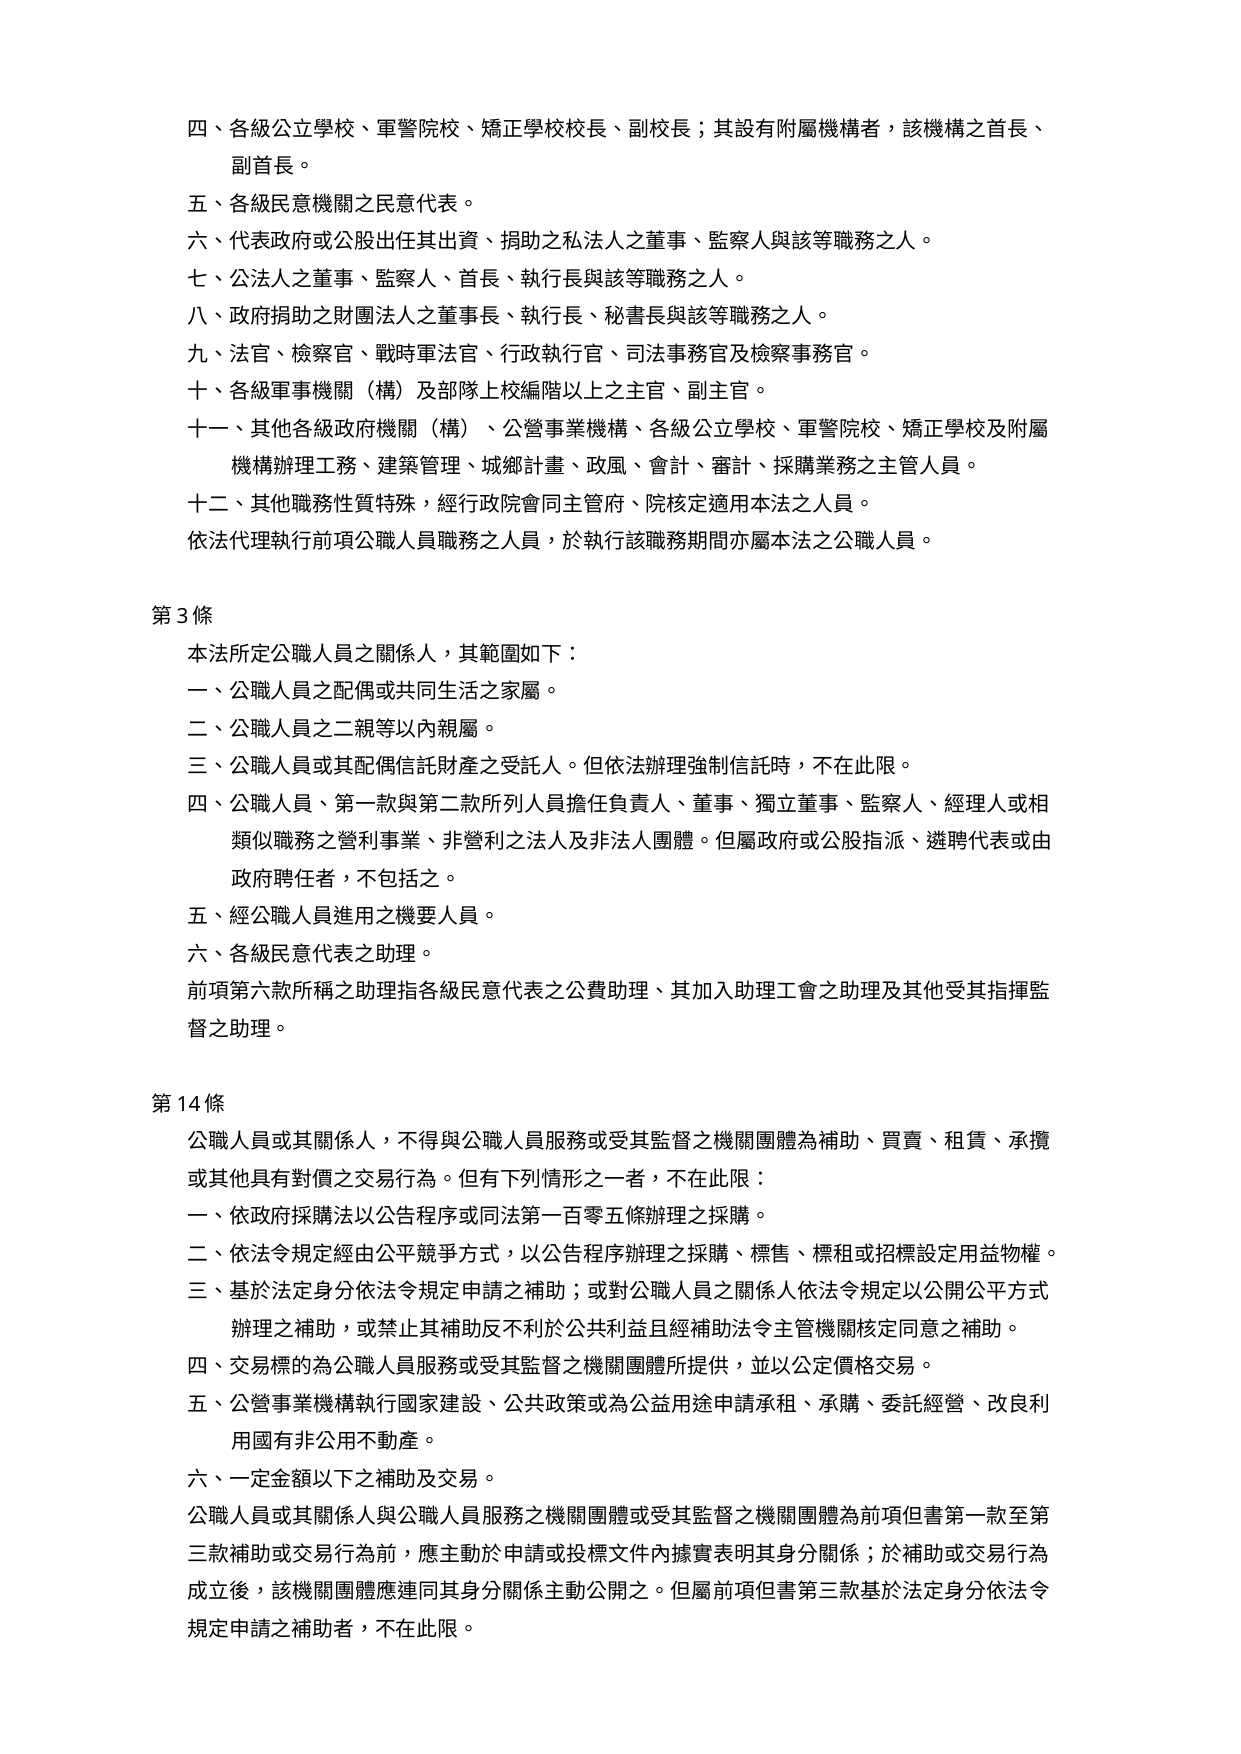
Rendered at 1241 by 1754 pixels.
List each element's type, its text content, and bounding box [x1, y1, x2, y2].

text 十、各級軍事機關（構）及部隊上校編階以上之主官、副主官。 [187, 371, 1053, 408]
text 八、政府捐助之財團法人之董事長、執行長、秘書長與該等職務之人。 [187, 296, 1053, 333]
text 三、基於法定身分依法令規定申請之補助；或對公職人員之關係人依法令規定以公開公平方式辦理之補助，或禁止其補助反不利於公共利益且經補助法令主管機關核定同意之補助。 [187, 1271, 1053, 1346]
text 五、各級民意機關之民意代表。 [187, 183, 1053, 221]
text 十二、其他職務性質特殊，經行政院會同主管府、院核定適用本法之人員。 [187, 483, 1053, 521]
text 四、各級公立學校、軍警院校、矯正學校校長、副校長；其設有附屬機構者，該機構之首長、副首長。 [187, 108, 1053, 183]
text 本法所定公職人員之關係人，其範圍如下： [187, 633, 1053, 671]
text 依法代理執行前項公職人員職務之人員，於執行該職務期間亦屬本法之公職人員。 [187, 521, 1053, 558]
text 公職人員或其關係人，不得與公職人員服務或受其監督之機關團體為補助、買賣、租賃、承攬或其他具有對價之交易行為。但有下列情形之一者，不在此限： [187, 1121, 1053, 1196]
text 七、公法人之董事、監察人、首長、執行長與該等職務之人。 [187, 258, 1053, 296]
text 四、交易標的為公職人員服務或受其監督之機關團體所提供，並以公定價格交易。 [187, 1346, 1053, 1383]
text 第14條 [113, 1083, 1147, 1121]
text 前項第六款所稱之助理指各級民意代表之公費助理、其加入助理工會之助理及其他受其指揮監督之助理。 [187, 971, 1053, 1046]
text 六、一定金額以下之補助及交易。 [187, 1458, 1053, 1496]
text 一、依政府採購法以公告程序或同法第一百零五條辦理之採購。 [187, 1196, 1053, 1233]
text 六、代表政府或公股出任其出資、捐助之私法人之董事、監察人與該等職務之人。 [187, 221, 1053, 258]
text 二、依法令規定經由公平競爭方式，以公告程序辦理之採購、標售、標租或招標設定用益物權。 [187, 1233, 1053, 1271]
text 四、公職人員、第一款與第二款所列人員擔任負責人、董事、獨立董事、監察人、經理人或相類似職務之營利事業、非營利之法人及非法人團體。但屬政府或公股指派、遴聘代表或由政府聘任者，不包括之。 [187, 783, 1053, 896]
text 十一、其他各級政府機關（構）、公營事業機構、各級公立學校、軍警院校、矯正學校及附屬機構辦理工務、建築管理、城鄉計畫、政風、會計、審計、採購業務之主管人員。 [187, 408, 1053, 483]
text 三、公職人員或其配偶信託財產之受託人。但依法辦理強制信託時，不在此限。 [187, 746, 1053, 783]
text 六、各級民意代表之助理。 [187, 933, 1053, 971]
text 公職人員或其關係人與公職人員服務之機關團體或受其監督之機關團體為前項但書第一款至第三款補助或交易行為前，應主動於申請或投標文件內據實表明其身分關係；於補助或交易行為成立後，該機關團體應連同其身分關係主動公開之。但屬前項但書第三款基於法定身分依法令規定申請之補助者，不在此限。 [187, 1496, 1053, 1646]
text 第3條 [113, 596, 1147, 633]
text 五、經公職人員進用之機要人員。 [187, 896, 1053, 933]
text 一、公職人員之配偶或共同生活之家屬。 [187, 671, 1053, 708]
text 五、公營事業機構執行國家建設、公共政策或為公益用途申請承租、承購、委託經營、改良利用國有非公用不動產。 [187, 1383, 1053, 1458]
text 二、公職人員之二親等以內親屬。 [187, 708, 1053, 746]
text 九、法官、檢察官、戰時軍法官、行政執行官、司法事務官及檢察事務官。 [187, 333, 1053, 371]
